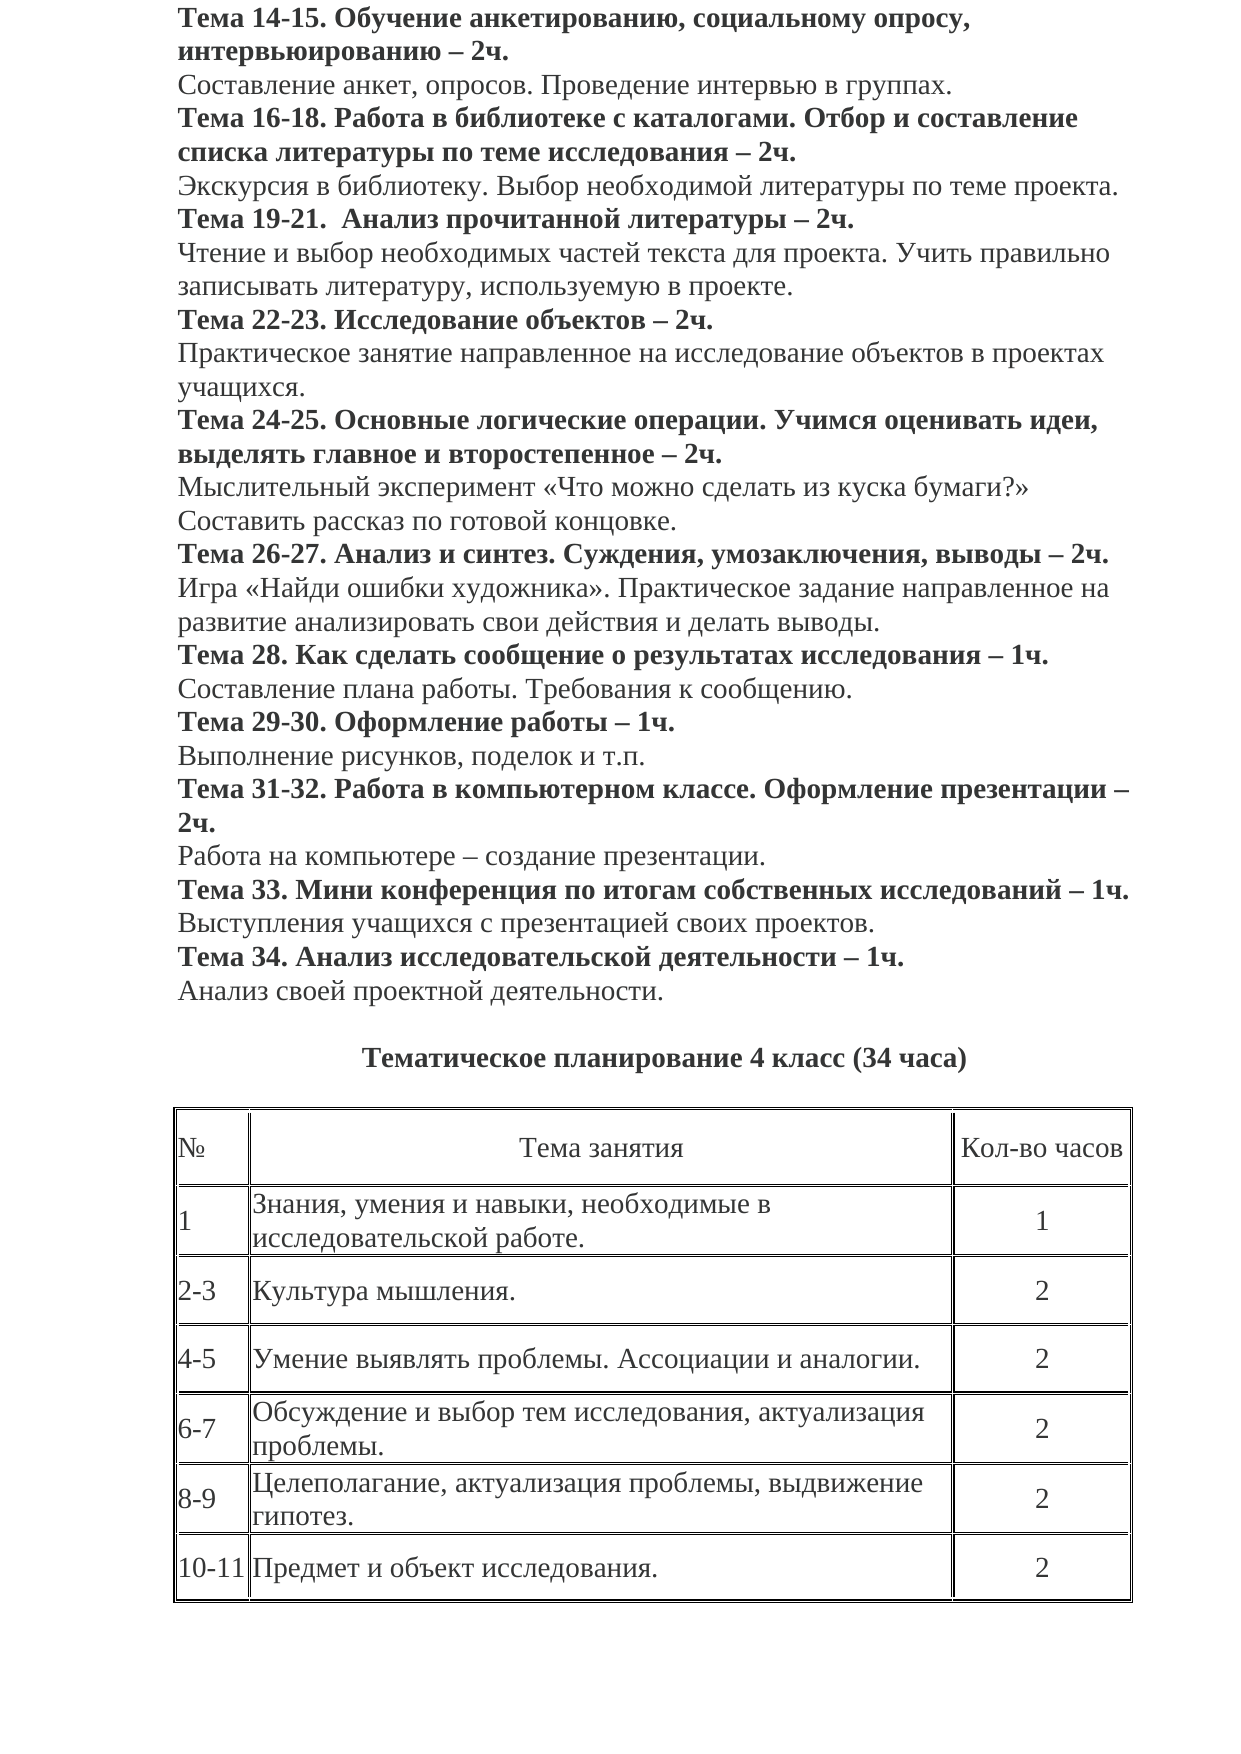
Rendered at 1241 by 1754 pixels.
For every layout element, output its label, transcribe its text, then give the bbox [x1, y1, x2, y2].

text Выполнение рисунков, поделок и т.п. [177, 738, 1152, 771]
table_header Тема занятия [250, 1108, 953, 1183]
text Чтение и выбор необходимых частей текста для проекта. Учить правильно записывать литературу, используемую в проекте. [177, 235, 1152, 302]
text Тема 19-21. Анализ прочитанной литературы – 2ч. [177, 201, 1152, 235]
text Анализ своей проектной деятельности. [177, 973, 1152, 1006]
table_cell 1 [177, 1184, 248, 1254]
text Тематическое планирование 4 класс (34 часа) [177, 1040, 1152, 1073]
text Тема 28. Как сделать сообщение о результатах исследования – 1ч. [177, 637, 1152, 671]
text Мыслительный эксперимент «Что можно сделать из куска бумаги?» Составить рассказ по готовой концовке. [177, 469, 1152, 537]
text Составление плана работы. Требования к сообщению. [177, 671, 1152, 704]
text Тема 34. Анализ исследовательской деятельности – 1ч. [177, 939, 1152, 973]
text Тема 29-30. Оформление работы – 1ч. [177, 704, 1152, 738]
table_cell Умение выявлять проблемы. Ассоциации и аналогии. [251, 1326, 951, 1391]
table_cell 1 [955, 1184, 1130, 1254]
table_cell 4-5 [177, 1323, 248, 1391]
table_cell 2 [955, 1391, 1130, 1462]
table_header № [177, 1110, 250, 1183]
text Тема 33. Мини конференция по итогам собственных исследований – 1ч. [177, 872, 1152, 906]
text Тема 31-32. Работа в компьютерном классе. Оформление презентации – 2ч. [177, 771, 1152, 838]
table_cell Целеполагание, актуализация проблемы, выдвижение гипотез. [251, 1465, 951, 1532]
table_cell 8-9 [175, 1462, 250, 1532]
table_cell 6-7 [177, 1391, 248, 1462]
text Тема 14-15. Обучение анкетированию, социальному опросу, интервьюированию – 2ч. [177, 0, 1152, 67]
text Игра «Найди ошибки художника». Практическое задание направленное на развитие анализировать свои действия и делать выводы. [177, 570, 1152, 637]
text Практическое занятие направленное на исследование объектов в проектах учащихся. [177, 335, 1152, 402]
table_cell 2 [953, 1462, 1131, 1532]
text Тема 16-18. Работа в библиотеке с каталогами. Отбор и составление списка литературы по теме исследования – 2ч. [177, 101, 1152, 168]
table_cell Знания, умения и навыки, необходимые в исследовательской работе. [251, 1187, 951, 1254]
table_header Кол-во часов [953, 1110, 1130, 1183]
table_cell 2-3 [175, 1254, 250, 1322]
table_cell 10-11 [175, 1532, 250, 1599]
table_cell Предмет и объект исследования. [250, 1532, 953, 1599]
table_cell 2 [953, 1532, 1131, 1599]
text Экскурсия в библиотеку. Выбор необходимой литературы по теме проекта. [177, 168, 1152, 201]
text Тема 26-27. Анализ и синтез. Суждения, умозаключения, выводы – 2ч. [177, 537, 1152, 570]
table_cell 2 [953, 1254, 1131, 1322]
table_cell 2 [955, 1323, 1130, 1391]
text Работа на компьютере – создание презентации. [177, 838, 1152, 872]
table_cell Культура мышления. [251, 1257, 951, 1322]
text Тема 24-25. Основные логические операции. Учимся оценивать идеи, выделять главное и второстепенное – 2ч. [177, 402, 1152, 469]
text Тема 22-23. Исследование объектов – 2ч. [177, 302, 1152, 335]
table_cell Обсуждение и выбор тем исследования, актуализация проблемы. [251, 1395, 951, 1462]
text Выступления учащихся с презентацией своих проектов. [177, 906, 1152, 939]
text Составление анкет, опросов. Проведение интервью в группах. [177, 67, 1152, 101]
